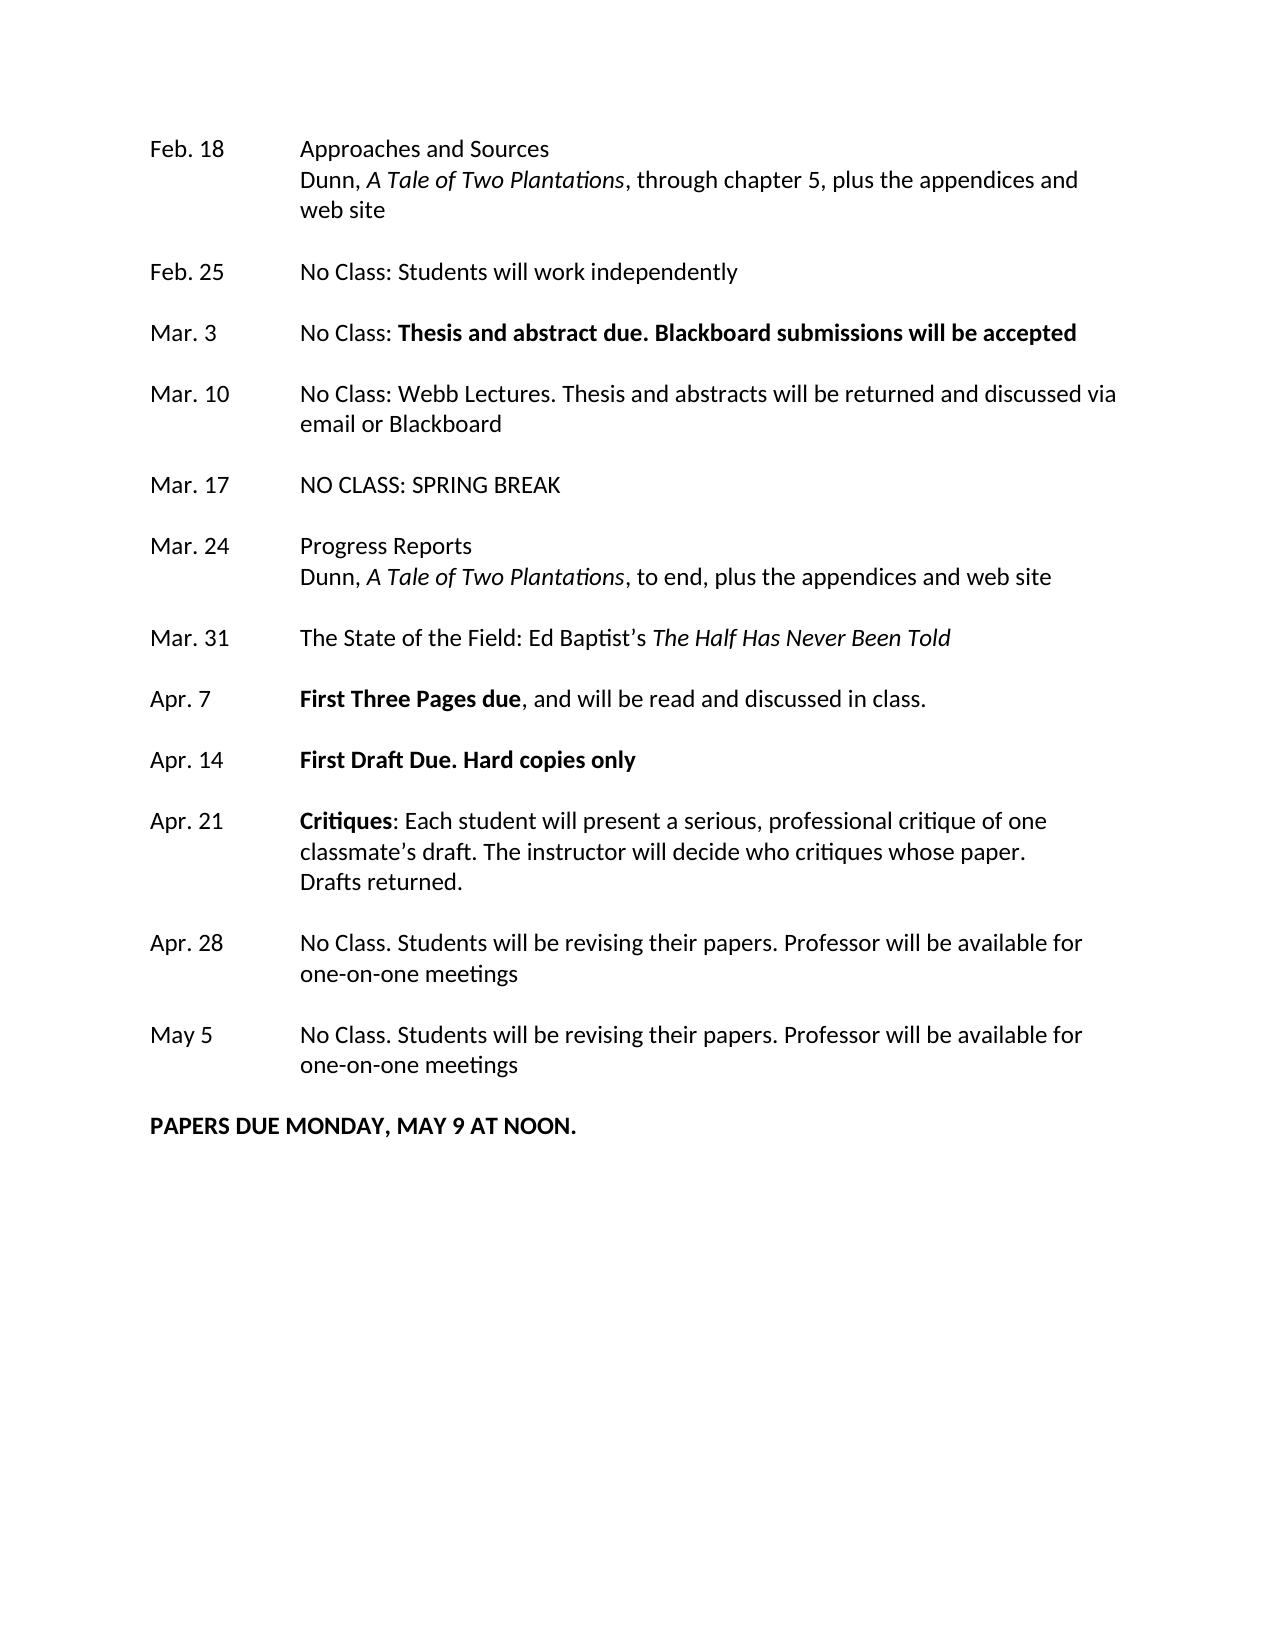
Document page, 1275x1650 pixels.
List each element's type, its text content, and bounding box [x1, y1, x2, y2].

text Mar. 31 The State of the Field: Ed Baptist’s The Half Has Never Been Told [150, 622, 1125, 652]
text Apr. 28 No Class. Students will be revising their papers. Professor will be available for one-on-one meetings [150, 927, 1125, 988]
text Apr. 21 Critiques: Each student will present a serious, professional critique of one classmate’s draft. The instructor will decide who critiques whose paper. [150, 805, 1125, 866]
text Feb. 25 No Class: Students will work independently [150, 256, 1125, 286]
text Mar. 17 NO CLASS: SPRING BREAK [150, 469, 1125, 500]
text PAPERS DUE MONDAY, MAY 9 AT NOON. [150, 1110, 1125, 1141]
text Mar. 10 No Class: Webb Lectures. Thesis and abstracts will be returned and discussed via email or Blackboard [150, 378, 1125, 439]
text Dunn, A Tale of Two Plantations, to end, plus the appendices and web site [150, 561, 1125, 591]
text Mar. 3 No Class: Thesis and abstract due. Blackboard submissions will be accepted [150, 317, 1125, 347]
text Mar. 24 Progress Reports [150, 530, 1125, 561]
text May 5 No Class. Students will be revising their papers. Professor will be available for one-on-one meetings [150, 1019, 1125, 1080]
text Apr. 14 First Draft Due. Hard copies only [150, 744, 1125, 774]
text Drafts returned. [150, 866, 1125, 897]
text Feb. 18 Approaches and Sources [150, 134, 1125, 164]
text Dunn, A Tale of Two Plantations, through chapter 5, plus the appendices and web site [300, 164, 1125, 225]
text Apr. 7 First Three Pages due, and will be read and discussed in class. [150, 683, 1125, 713]
